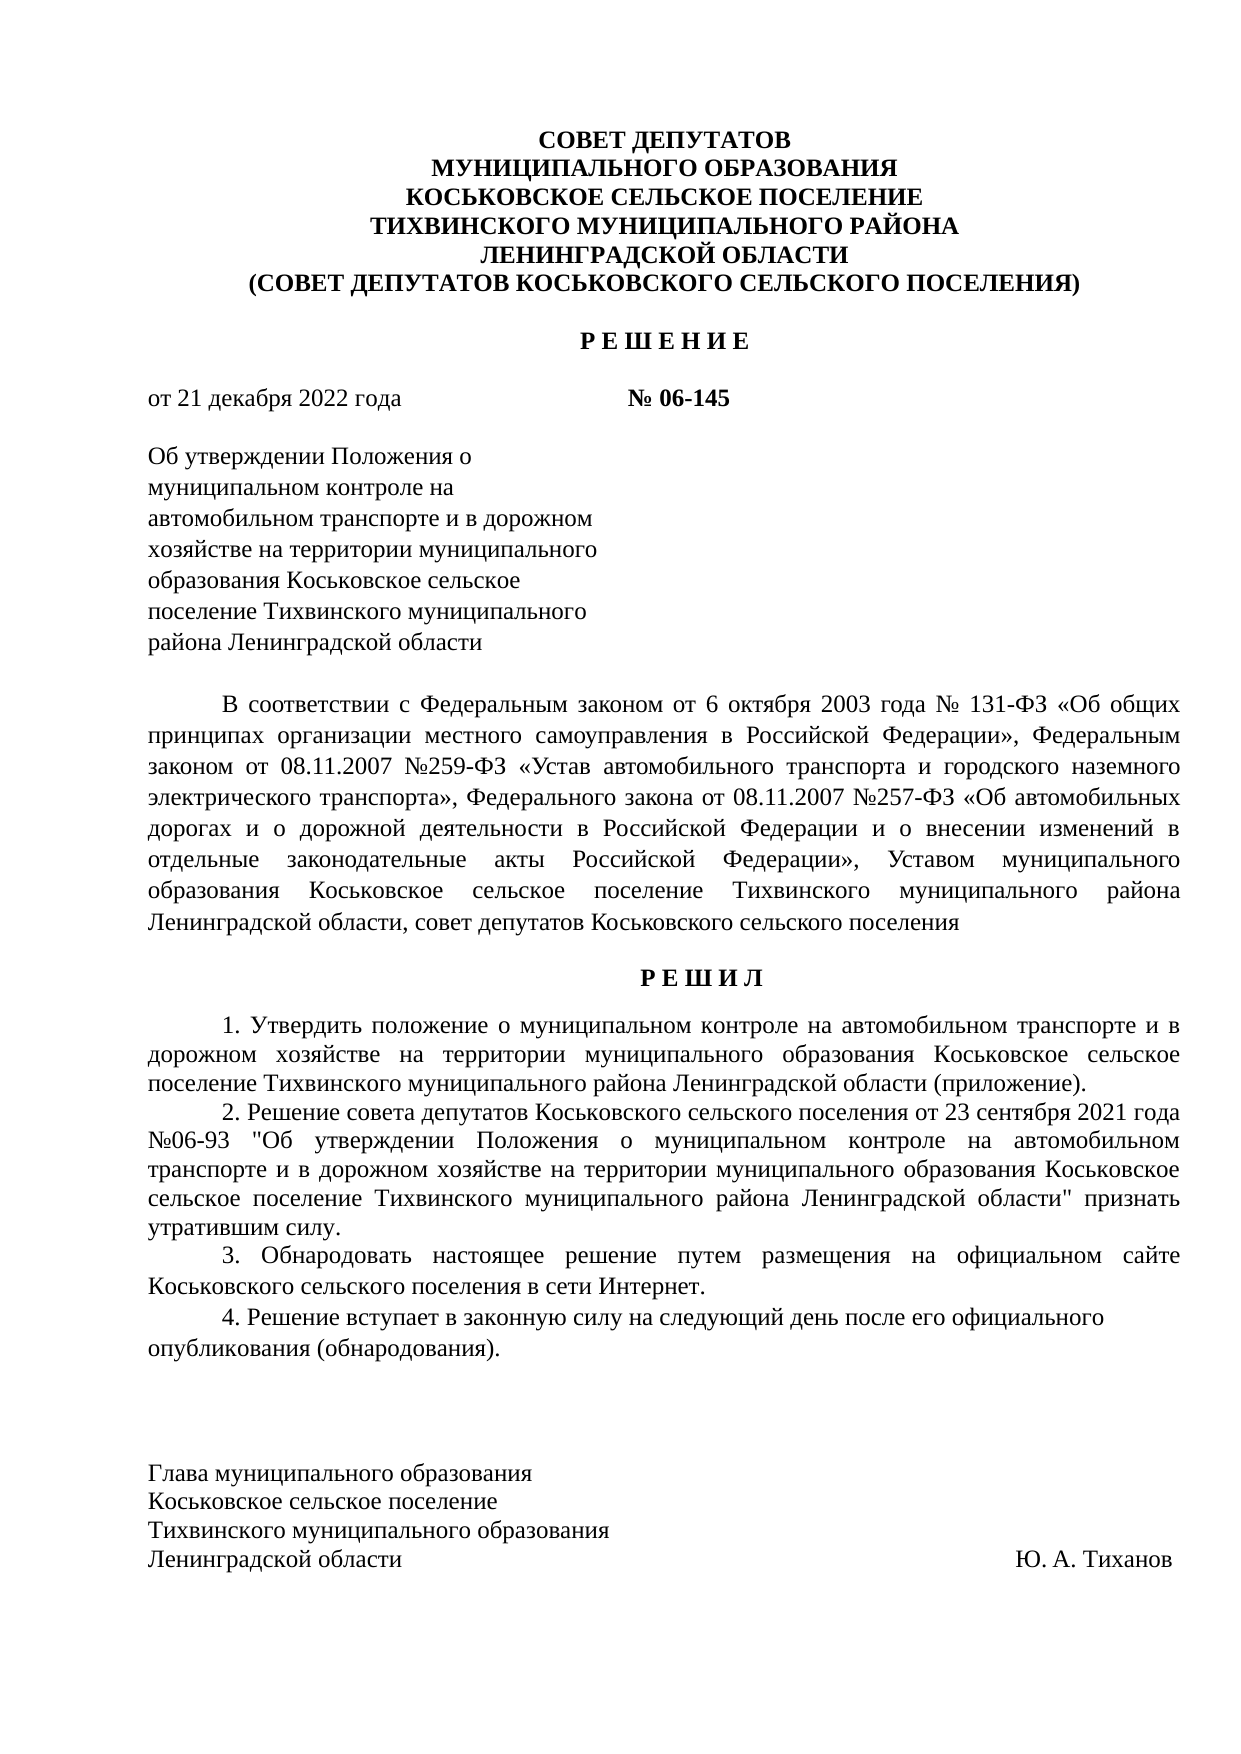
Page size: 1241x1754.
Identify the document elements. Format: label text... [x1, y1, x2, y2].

text 4. Решение вступает в законную силу на следующий день после его официального опубликования (обнародования). [148, 1302, 1181, 1362]
text ТИХВИНСКОГО МУНИЦИПАЛЬНОГО РАЙОНА [148, 211, 1181, 240]
text Р Е Ш Е Н И Е [148, 326, 1181, 355]
text 3. Обнародовать настоящее решение путем размещения на официальном сайте Коськовского сельского поселения в сети Интернет. [148, 1240, 1181, 1300]
text КОСЬКОВСКОЕ СЕЛЬСКОЕ ПОСЕЛЕНИЕ [148, 182, 1181, 211]
text СОВЕТ ДЕПУТАТОВ [148, 125, 1181, 153]
text Глава муниципального образования Коськовское сельское поселение Тихвинского муниципального образования Ленинградской области Ю. А. Тиханов [148, 1458, 1181, 1573]
text ЛЕНИНГРАДСКОЙ ОБЛАСТИ [148, 240, 1181, 268]
text 2. Решение совета депутатов Коськовского сельского поселения от 23 сентября 2021 года №06-93 "Об утверждении Положения о муниципальном контроле на автомобильном транспорте и в дорожном хозяйстве на территории муниципального образования Коськовское сельское поселение Тихвинского муниципального района Ленинградской области" признать утратившим силу. [148, 1097, 1181, 1240]
text (СОВЕТ ДЕПУТАТОВ КОСЬКОВСКОГО СЕЛЬСКОГО ПОСЕЛЕНИЯ) [148, 268, 1181, 297]
text от 21 декабря 2022 года № 06-145 [148, 383, 1181, 412]
text 1. Утвердить положение о муниципальном контроле на автомобильном транспорте и в дорожном хозяйстве на территории муниципального образования Коськовское сельское поселение Тихвинского муниципального района Ленинградской области (приложение). [148, 1010, 1181, 1097]
text В соответствии с Федеральным законом от 6 октября 2003 года № 131-ФЗ «Об общих принципах организации местного самоуправления в Российской Федерации», Федеральным законом от 08.11.2007 №259-ФЗ «Устав автомобильного транспорта и городского наземного электрического транспорта», Федерального закона от 08.11.2007 №257-ФЗ «Об автомобильных дорогах и о дорожной деятельности в Российской Федерации и о внесении изменений в отдельные законодательные акты Российской Федерации», Уставом муниципального образования Коськовское сельское поселение Тихвинского муниципального района Ленинградской области, совет депутатов Коськовского сельского поселения [148, 689, 1181, 935]
text МУНИЦИПАЛЬНОГО ОБРАЗОВАНИЯ [148, 153, 1181, 182]
text Об утверждении Положения о муниципальном контроле на автомобильном транспорте и в дорожном хозяйстве на территории муниципального образования Коськовское сельское поселение Тихвинского муниципального района Ленинградской области [148, 441, 606, 656]
text Р Е Ш И Л [148, 963, 1181, 991]
